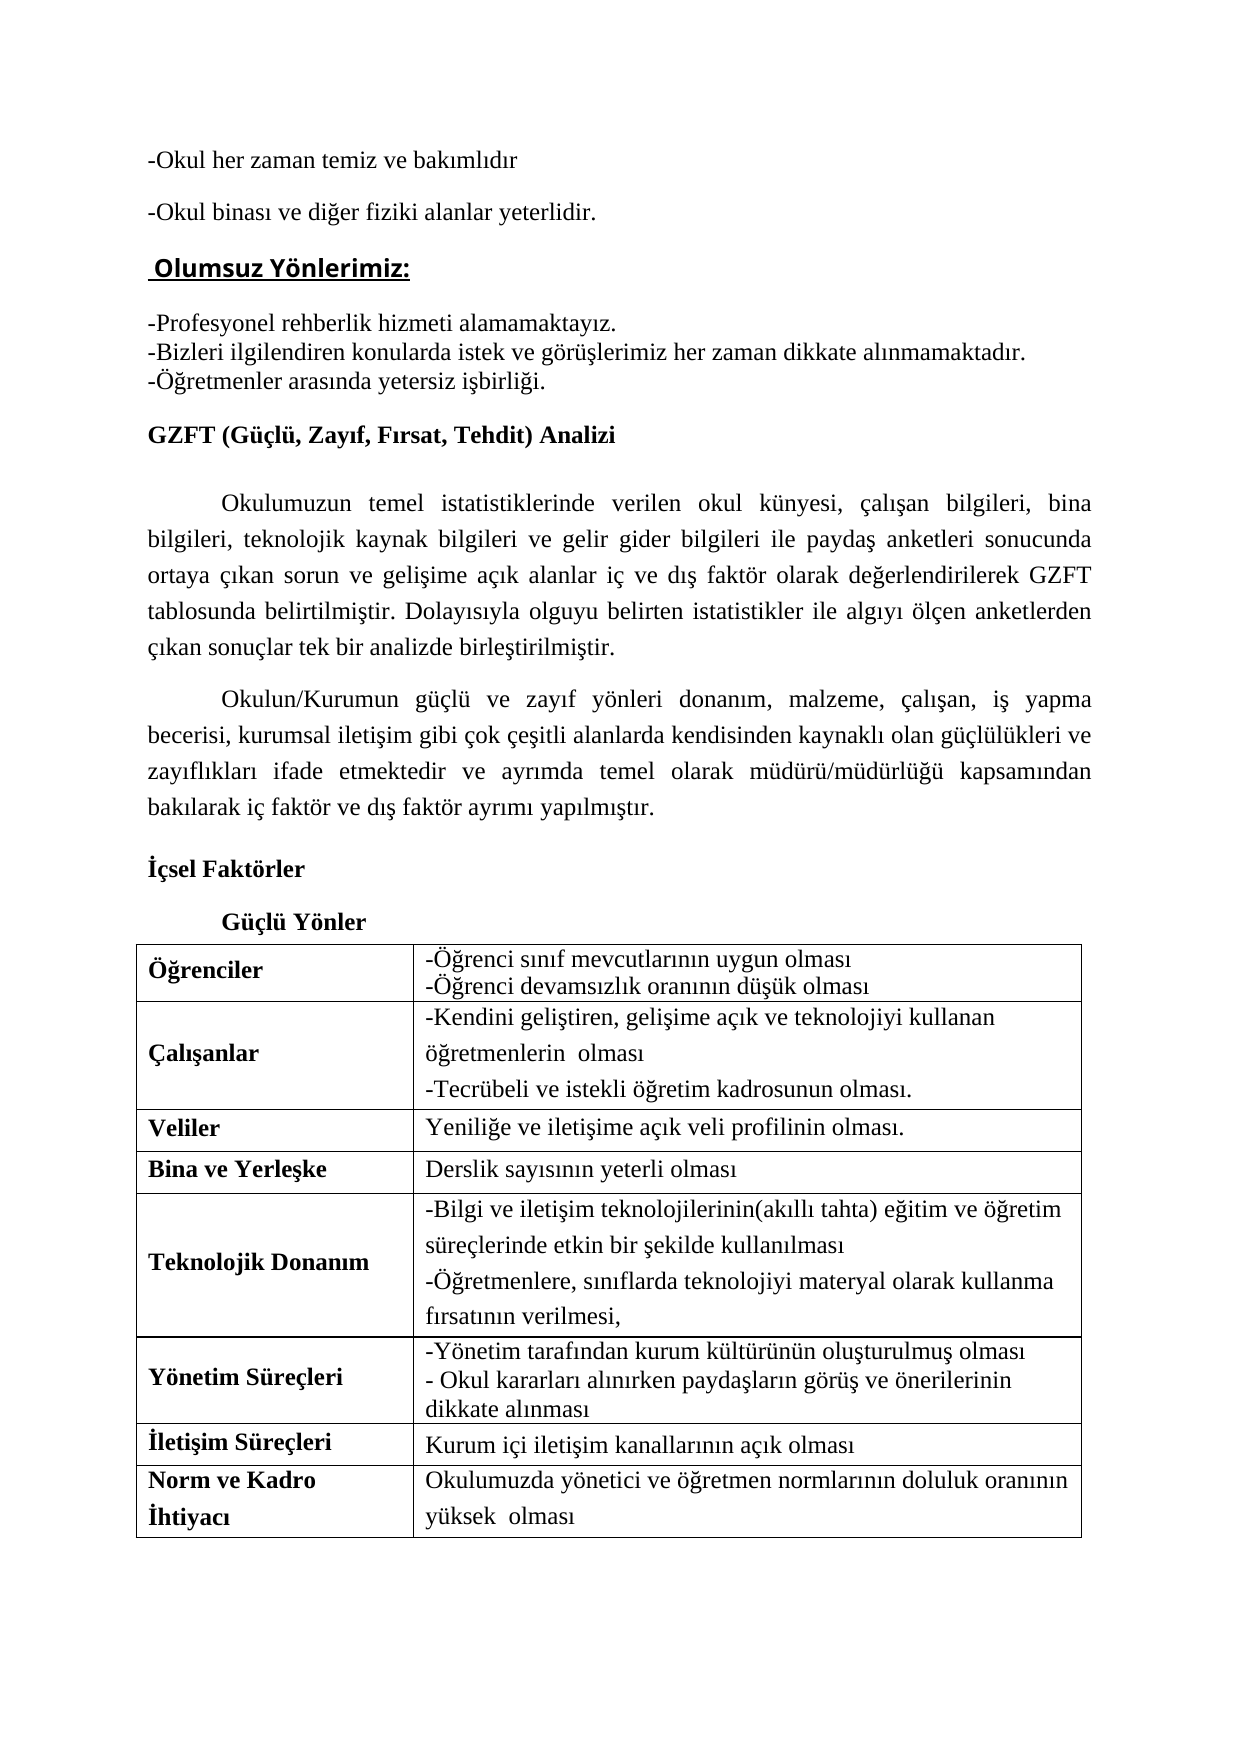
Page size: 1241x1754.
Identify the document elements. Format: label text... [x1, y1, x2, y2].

table_cell Derslik sayısının yeterli olması [414, 1152, 1081, 1193]
table_cell -Yönetim tarafından kurum kültürünün oluşturulmuş olması - Okul kararları alınırken paydaşların görüş ve önerilerinin dikkate alınması [414, 1338, 1081, 1423]
table_cell -Kendini geliştiren, gelişime açık ve teknolojiyi kullanan öğretmenlerin olması -Tecrübeli ve istekli öğretim kadrosunun olması. [414, 1002, 1081, 1109]
subtitle GZFT (Güçlü, Zayıf, Fırsat, Tehdit) Analizi [147, 421, 1190, 449]
text Okulumuzun temel istatistiklerinde verilen okul künyesi, çalışan bilgileri, bina bilgileri, teknolojik kaynak bilgileri ve gelir gider bilgileri ile paydaş anketleri sonucunda ortaya çıkan sorun ve gelişime açık alanlar iç ve dış faktör olarak değerlendirilerek GZFT tablosunda belirtilmiştir. Dolayısıyla olguyu belirten istatistikler ile algıyı ölçen anketlerden çıkan sonuçlar tek bir analizde birleştirilmiştir. [147, 488, 1092, 660]
table_cell Bina ve Yerleşke [137, 1152, 413, 1193]
text -Okul her zaman temiz ve bakımlıdır [147, 145, 1190, 173]
table_cell -Bilgi ve iletişim teknolojilerinin(akıllı tahta) eğitim ve öğretim süreçlerinde etkin bir şekilde kullanılması -Öğretmenlere, sınıflarda teknolojiyi materyal olarak kullanma fırsatının verilmesi, [414, 1194, 1081, 1336]
text -Öğretmenler arasında yetersiz işbirliği. [147, 366, 1190, 395]
text -Bizleri ilgilendiren konularda istek ve görüşlerimiz her zaman dikkate alınmamaktadır. [147, 337, 1190, 366]
table_header -Öğrenci sınıf mevcutlarının uygun olması -Öğrenci devamsızlık oranının düşük olması [414, 945, 1081, 1001]
table_cell Yönetim Süreçleri [137, 1338, 413, 1423]
table_cell İletişim Süreçleri [137, 1424, 413, 1465]
table_cell Norm ve Kadro İhtiyacı [137, 1466, 413, 1537]
text Olumsuz Yönlerimiz: [147, 251, 1190, 285]
table_cell Yeniliğe ve iletişime açık veli profilinin olması. [414, 1110, 1081, 1151]
text Okulun/Kurumun güçlü ve zayıf yönleri donanım, malzeme, çalışan, iş yapma becerisi, kurumsal iletişim gibi çok çeşitli alanlarda kendisinden kaynaklı olan güçlülükleri ve zayıflıkları ifade etmektedir ve ayrımda temel olarak müdürü/müdürlüğü kapsamından bakılarak iç faktör ve dış faktör ayrımı yapılmıştır. [147, 684, 1093, 821]
text -Okul binası ve diğer fiziki alanlar yeterlidir. [147, 197, 1190, 226]
table_cell Veliler [137, 1110, 413, 1151]
table_cell Teknolojik Donanım [137, 1194, 413, 1336]
table_cell Okulumuzda yönetici ve öğretmen normlarının doluluk oranının yüksek olması [414, 1466, 1081, 1537]
table_cell Kurum içi iletişim kanallarının açık olması [414, 1424, 1081, 1465]
table_cell Çalışanlar [137, 1002, 413, 1109]
subtitle İçsel Faktörler [147, 854, 1190, 882]
text Güçlü Yönler [221, 907, 1190, 936]
text -Profesyonel rehberlik hizmeti alamamaktayız. [147, 308, 1190, 337]
table_header Öğrenciler [137, 945, 413, 1001]
